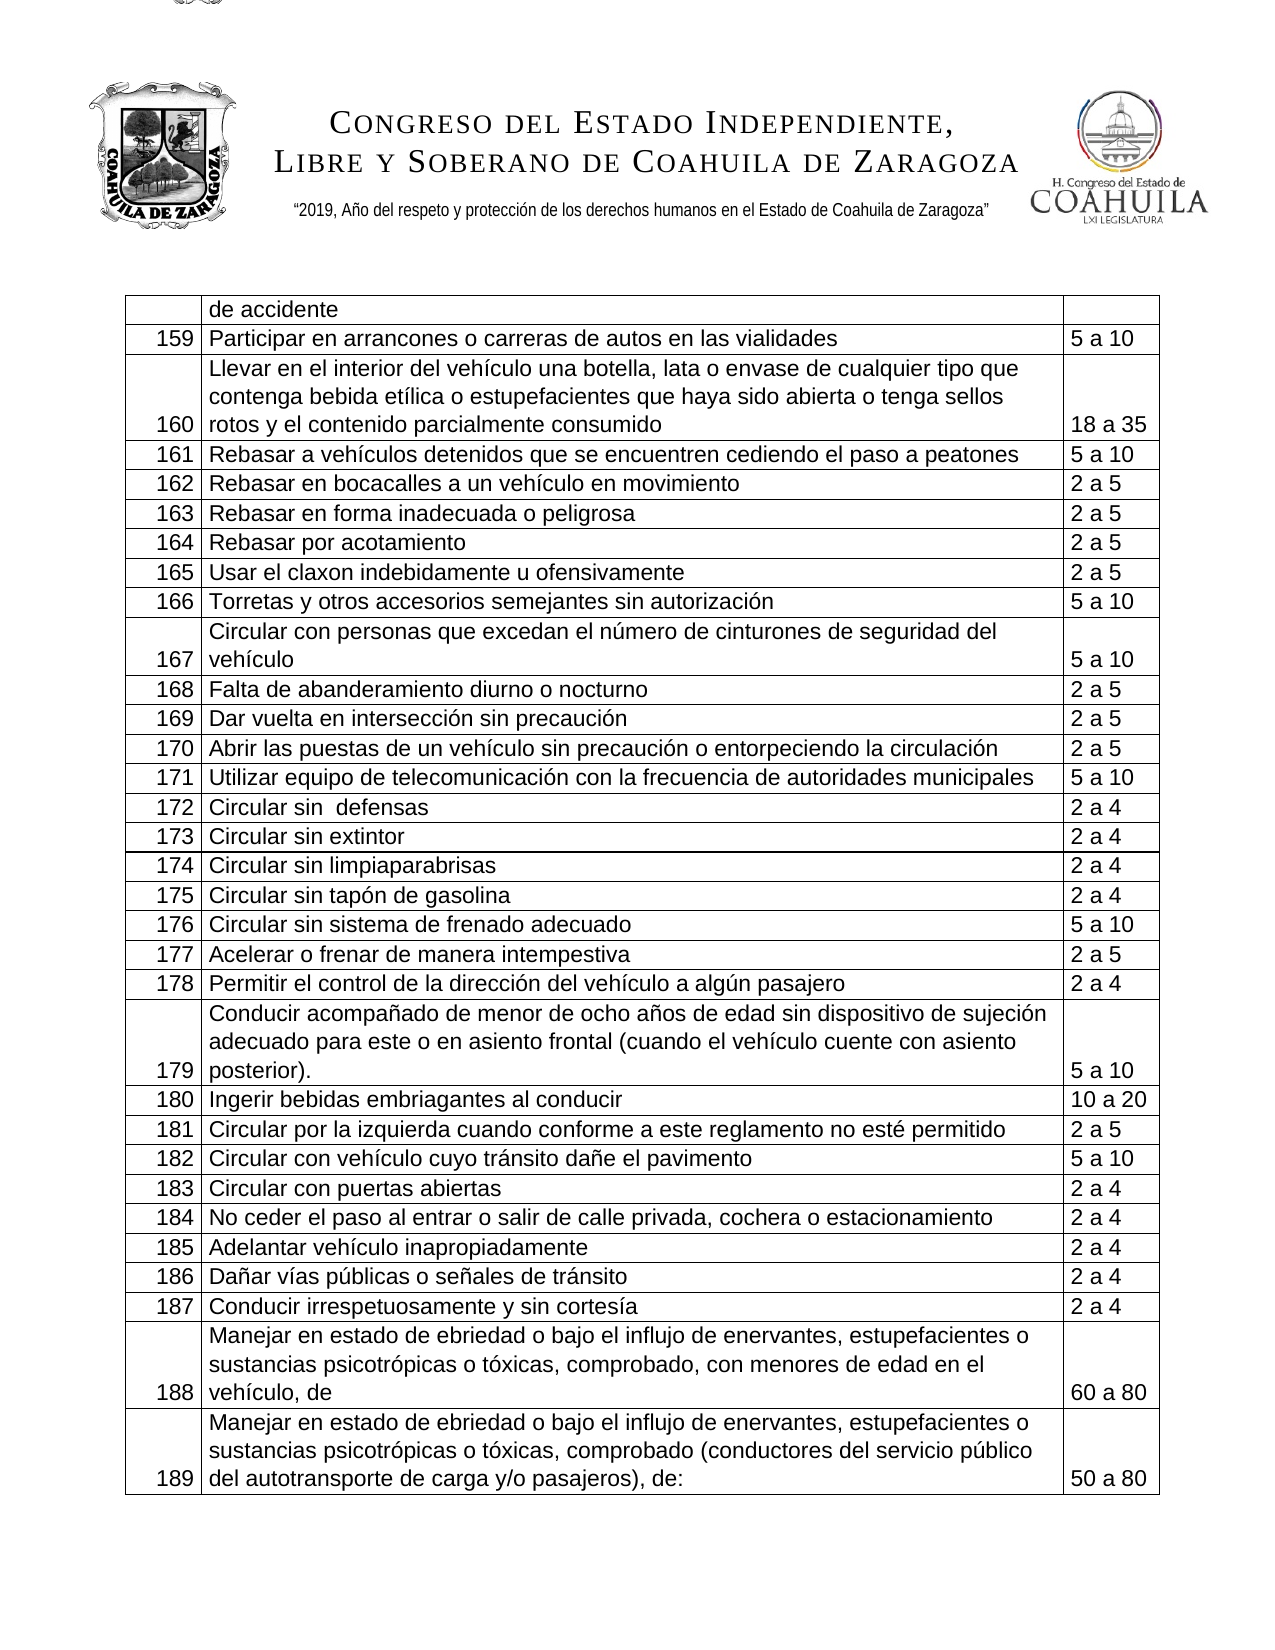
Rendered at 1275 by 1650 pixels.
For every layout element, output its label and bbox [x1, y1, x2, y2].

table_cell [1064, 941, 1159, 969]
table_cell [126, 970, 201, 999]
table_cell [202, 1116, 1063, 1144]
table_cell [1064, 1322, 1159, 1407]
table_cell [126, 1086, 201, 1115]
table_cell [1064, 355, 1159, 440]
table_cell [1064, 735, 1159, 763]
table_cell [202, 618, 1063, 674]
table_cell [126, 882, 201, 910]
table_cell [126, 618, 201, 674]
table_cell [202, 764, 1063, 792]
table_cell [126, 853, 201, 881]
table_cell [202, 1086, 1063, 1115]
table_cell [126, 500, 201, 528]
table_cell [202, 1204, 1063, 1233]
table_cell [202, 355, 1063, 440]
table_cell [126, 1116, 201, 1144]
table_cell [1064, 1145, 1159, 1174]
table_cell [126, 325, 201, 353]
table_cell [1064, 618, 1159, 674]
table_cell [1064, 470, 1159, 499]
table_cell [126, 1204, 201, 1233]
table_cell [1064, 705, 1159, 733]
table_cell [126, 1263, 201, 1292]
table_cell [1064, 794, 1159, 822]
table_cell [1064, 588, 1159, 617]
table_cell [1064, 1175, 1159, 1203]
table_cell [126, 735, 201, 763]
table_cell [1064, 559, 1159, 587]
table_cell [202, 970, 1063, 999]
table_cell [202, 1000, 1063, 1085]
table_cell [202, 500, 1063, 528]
picture [122, 0, 271, 4]
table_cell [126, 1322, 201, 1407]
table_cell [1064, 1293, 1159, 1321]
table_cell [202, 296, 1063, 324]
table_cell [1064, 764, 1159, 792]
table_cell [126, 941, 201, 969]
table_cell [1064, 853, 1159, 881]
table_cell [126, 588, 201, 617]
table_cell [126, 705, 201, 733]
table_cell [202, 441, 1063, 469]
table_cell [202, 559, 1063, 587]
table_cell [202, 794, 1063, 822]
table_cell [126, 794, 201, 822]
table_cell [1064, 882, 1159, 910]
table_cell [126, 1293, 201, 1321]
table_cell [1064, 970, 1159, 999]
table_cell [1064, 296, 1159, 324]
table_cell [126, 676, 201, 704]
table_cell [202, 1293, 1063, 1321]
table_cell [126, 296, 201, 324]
picture [88, 82, 237, 229]
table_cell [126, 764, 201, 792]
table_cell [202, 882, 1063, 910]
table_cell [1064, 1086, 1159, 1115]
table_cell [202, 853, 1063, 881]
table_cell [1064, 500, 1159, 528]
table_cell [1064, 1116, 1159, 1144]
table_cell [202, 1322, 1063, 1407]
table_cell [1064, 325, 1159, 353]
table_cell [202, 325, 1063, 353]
picture [1020, 85, 1214, 229]
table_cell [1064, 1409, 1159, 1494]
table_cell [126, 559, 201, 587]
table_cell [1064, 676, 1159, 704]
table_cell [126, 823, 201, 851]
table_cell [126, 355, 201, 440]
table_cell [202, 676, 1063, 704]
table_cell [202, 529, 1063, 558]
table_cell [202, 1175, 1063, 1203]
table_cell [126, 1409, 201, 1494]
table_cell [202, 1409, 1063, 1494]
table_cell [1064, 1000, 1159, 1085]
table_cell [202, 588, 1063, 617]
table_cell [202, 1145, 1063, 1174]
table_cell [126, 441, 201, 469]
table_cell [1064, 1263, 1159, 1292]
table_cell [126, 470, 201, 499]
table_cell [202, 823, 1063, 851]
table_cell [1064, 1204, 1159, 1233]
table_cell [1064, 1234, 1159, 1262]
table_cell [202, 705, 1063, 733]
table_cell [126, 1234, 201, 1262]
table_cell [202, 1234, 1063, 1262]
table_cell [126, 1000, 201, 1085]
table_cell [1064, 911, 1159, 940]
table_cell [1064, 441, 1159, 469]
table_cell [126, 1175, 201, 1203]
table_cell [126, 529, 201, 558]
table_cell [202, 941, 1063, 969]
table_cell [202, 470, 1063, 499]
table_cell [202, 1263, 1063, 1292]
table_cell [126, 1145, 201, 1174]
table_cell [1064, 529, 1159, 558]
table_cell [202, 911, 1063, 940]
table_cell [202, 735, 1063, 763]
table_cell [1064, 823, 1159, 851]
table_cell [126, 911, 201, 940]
